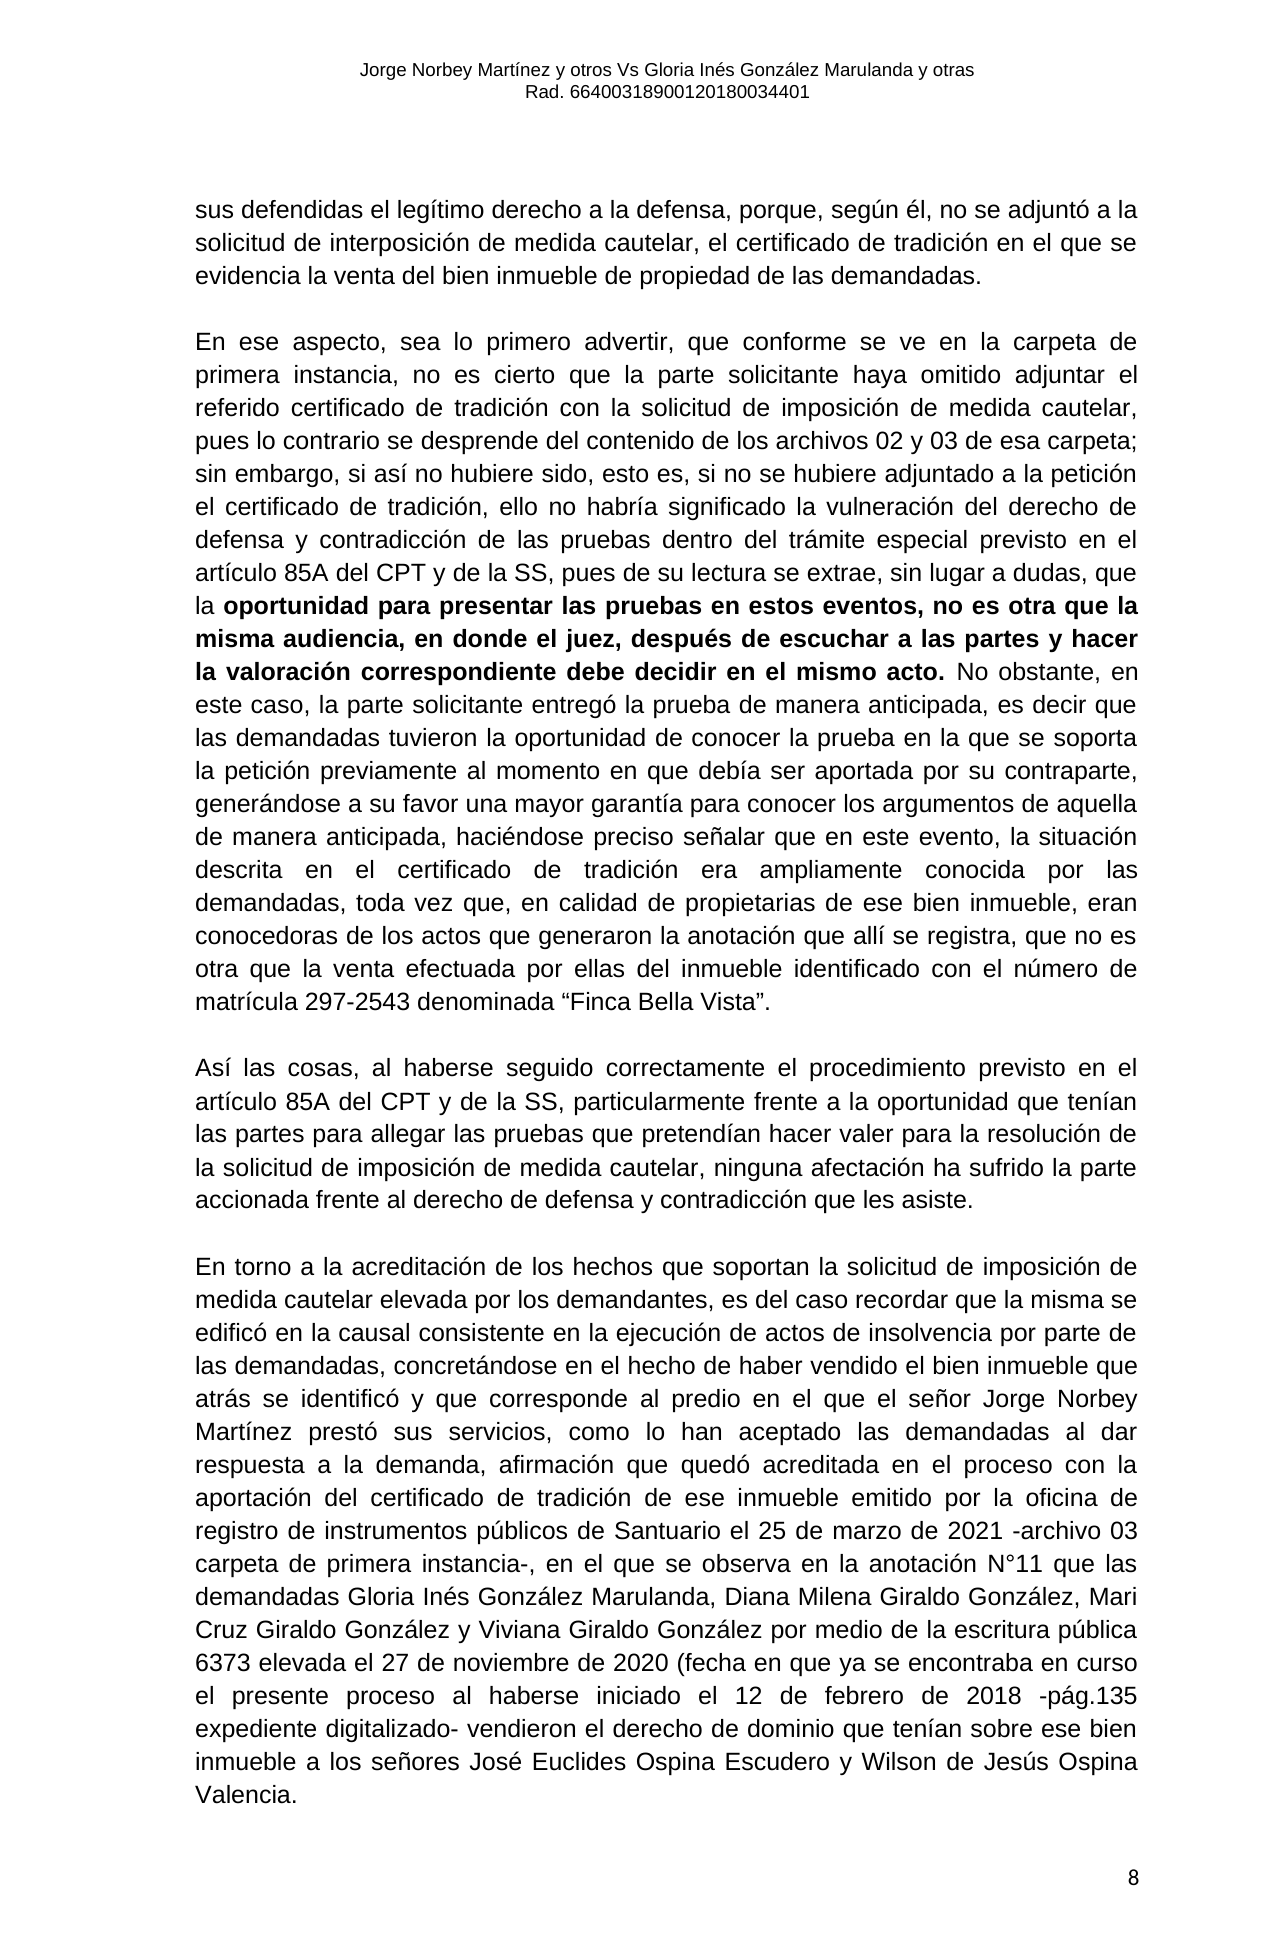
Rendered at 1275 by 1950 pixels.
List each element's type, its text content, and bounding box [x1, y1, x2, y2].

text En torno a la acreditación de los hechos que soportan la solicitud de imposición de medida cautelar elevada por los demandantes, es del caso recordar que la misma se edificó en la causal consistente en la ejecución de actos de insolvencia por parte de las demandadas, concretándose en el hecho de haber vendido el bien inmueble que atrás se identificó y que corresponde al predio en el que el señor Jorge Norbey Martínez prestó sus servicios, como lo han aceptado las demandadas al dar respuesta a la demanda, afirmación que quedó acreditada en el proceso con la aportación del certificado de tradición de ese inmueble emitido por la oficina de registro de instrumentos públicos de Santuario el 25 de marzo de 2021 -archivo 03 carpeta de primera instancia-, en el que se observa en la anotación N°11 que las demandadas Gloria Inés González Marulanda, Diana Milena Giraldo González, Mari Cruz Giraldo González y Viviana Giraldo González por medio de la escritura pública 6373 elevada el 27 de noviembre de 2020 (fecha en que ya se encontraba en curso el presente proceso al haberse iniciado el 12 de febrero de 2018 -pág.135 expediente digitalizado- vendieron el derecho de dominio que tenían sobre ese bien inmueble a los señores José Euclides Ospina Escudero y Wilson de Jesús Ospina Valencia. [195, 1252, 1139, 1809]
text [195, 195, 1139, 290]
text En ese aspecto, sea lo primero advertir, que conforme se ve en la carpeta de primera instancia, no es cierto que la parte solicitante haya omitido adjuntar el referido certificado de tradición con la solicitud de imposición de medida cautelar, pues lo contrario se desprende del contenido de los archivos 02 y 03 de esa carpeta; sin embargo, si así no hubiere sido, esto es, si no se hubiere adjuntado a la petición el certificado de tradición, ello no habría significado la vulneración del derecho de defensa y contradicción de las pruebas dentro del trámite especial previsto en el artículo 85A del CPT y de la SS, pues de su lectura se extrae, sin lugar a dudas, que la oportunidad para presentar las pruebas en estos eventos, no es otra que la misma audiencia, en donde el juez, después de escuchar a las partes y hacer la valoración correspondiente debe decidir en el mismo acto. No obstante, en este caso, la parte solicitante entregó la prueba de manera anticipada, es decir que las demandadas tuvieron la oportunidad de conocer la prueba en la que se soporta la petición previamente al momento en que debía ser aportada por su contraparte, generándose a su favor una mayor garantía para conocer los argumentos de aquella de manera anticipada, haciéndose preciso señalar que en este evento, la situación descrita en el certificado de tradición era ampliamente conocida por las demandadas, toda vez que, en calidad de propietarias de ese bien inmueble, eran conocedoras de los actos que generaron la anotación que allí se registra, que no es otra que la venta efectuada por ellas del inmueble identificado con el número de matrícula 297-2543 denominada “Finca Bella Vista”. [195, 327, 1139, 1016]
text Así las cosas, al haberse seguido correctamente el procedimiento previsto en el artículo 85A del CPT y de la SS, particularmente frente a la oportunidad que tenían las partes para allegar las pruebas que pretendían hacer valer para la resolución de la solicitud de imposición de medida cautelar, ninguna afectación ha sufrido la parte accionada frente al derecho de defensa y contradicción que les asiste. [195, 1053, 1139, 1214]
